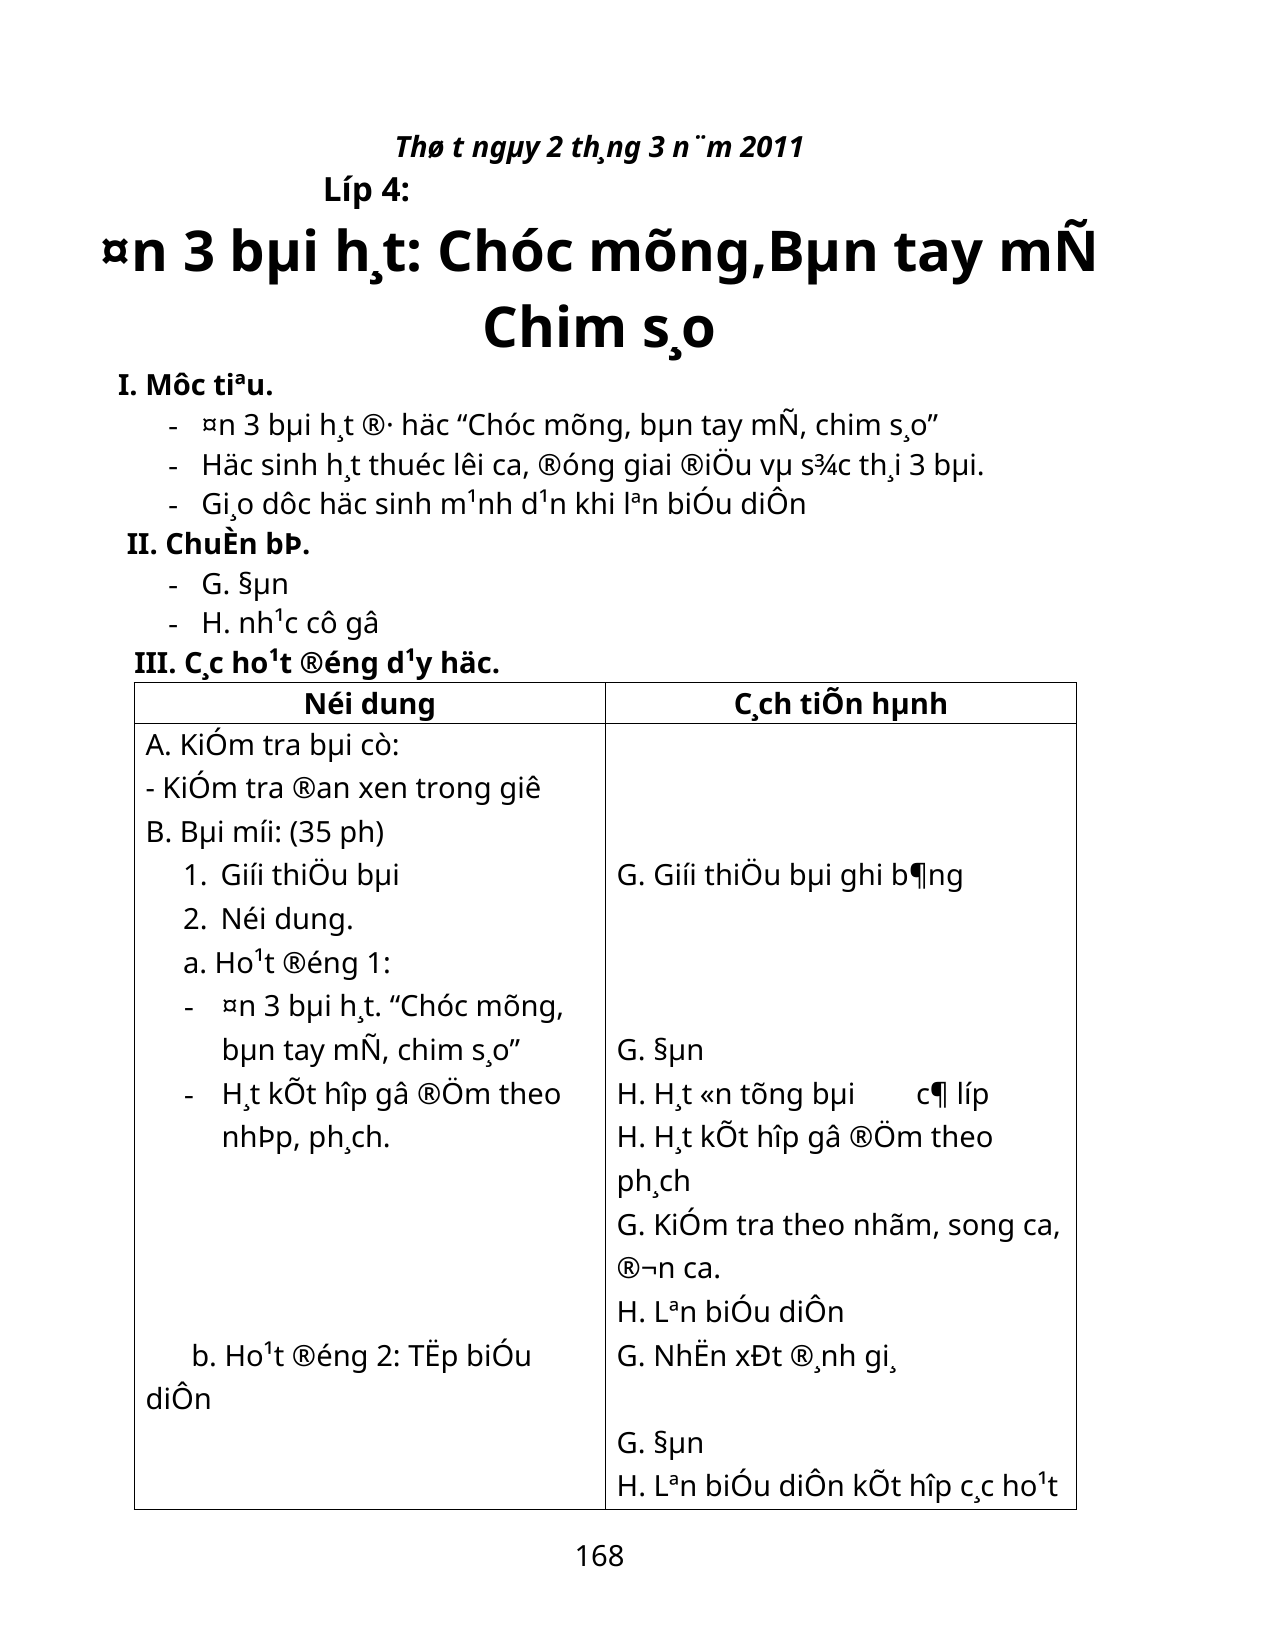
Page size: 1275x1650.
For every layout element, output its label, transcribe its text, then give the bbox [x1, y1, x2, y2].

list G. §µn [168, 563, 1110, 603]
text II. ChuÈn bÞ. [89, 523, 1110, 563]
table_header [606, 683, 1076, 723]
text Líp 4: [89, 166, 1110, 211]
list Gi¸o dôc häc sinh m¹nh d¹n khi lªn biÓu diÔn [168, 483, 1110, 523]
list H. nh¹c cô gâ [168, 603, 1110, 642]
text ¤n 3 bµi h¸t: Chóc mõng,Bµn tay mÑ [89, 211, 1110, 288]
list ¤n 3 bµi h¸t ®· häc “Chóc mõng, bµn tay mÑ, chim s¸o” [168, 404, 1110, 444]
text Thø t­ ngµy 2 th¸ng 3 n¨m 2011 [89, 126, 1110, 166]
text III. C¸c ho¹t ®éng d¹y häc. [89, 642, 1110, 682]
text Chim s¸o [89, 288, 1110, 364]
text I. Môc tiªu. [89, 364, 1110, 404]
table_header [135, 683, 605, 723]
list Häc sinh h¸t thuéc lêi ca, ®óng giai ®iÖu vµ s¾c th¸i 3 bµi. [168, 444, 1110, 483]
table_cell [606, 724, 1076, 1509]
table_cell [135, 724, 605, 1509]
